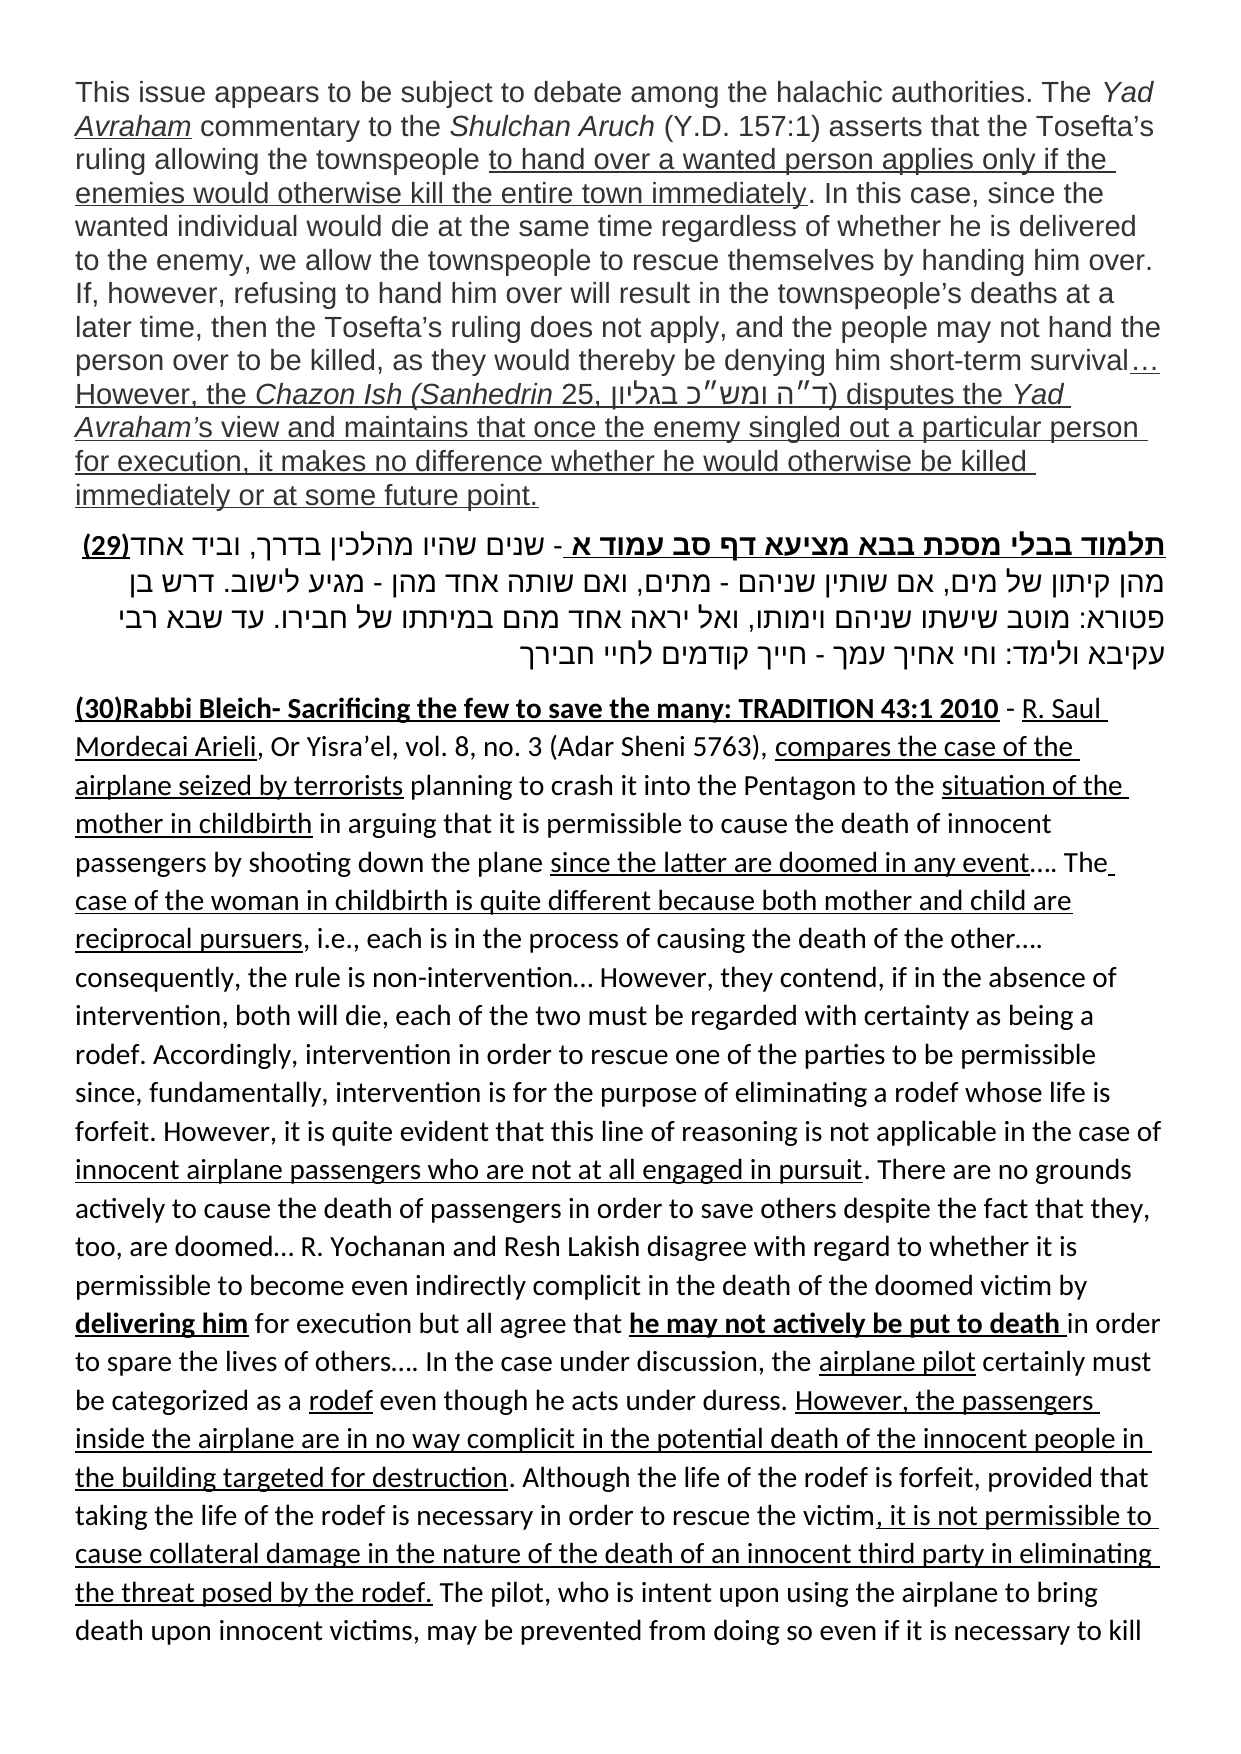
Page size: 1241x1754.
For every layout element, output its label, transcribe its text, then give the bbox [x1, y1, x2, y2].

text This issue appears to be subject to debate among the halachic authorities. The Yad Avraham commentary to the Shulchan Aruch (Y.D. 157:1) asserts that the Tosefta’s ruling allowing the townspeople to hand over a wanted person applies only if the enemies would otherwise kill the entire town immediately. In this case, since the wanted individual would die at the same time regardless of whether he is delivered to the enemy, we allow the townspeople to rescue themselves by handing him over. If, however, refusing to hand him over will result in the townspeople’s deaths at a later time, then the Tosefta’s ruling does not apply, and the people may not hand the person over to be killed, as they would thereby be denying him short-term survival… However, the Chazon Ish (Sanhedrin 25, ד״ה ומש״כ בגליון) disputes the Yad Avraham’s view and maintains that once the enemy singled out a particular person for execution, it makes no difference whether he would otherwise be killed immediately or at some future point. [75, 75, 1165, 511]
text (29)תלמוד בבלי מסכת בבא מציעא דף סב עמוד א - שנים שהיו מהלכין בדרך, וביד אחד מהן קיתון של מים, אם שותין שניהם - מתים, ואם שותה אחד מהן - מגיע לישוב. דרש בן פטורא: מוטב שישתו שניהם וימותו, ואל יראה אחד מהם במיתתו של חבירו. עד שבא רבי עקיבא ולימד: וחי אחיך עמך - חייך קודמים לחיי חבירך [75, 527, 1165, 671]
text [75, 690, 1165, 1648]
